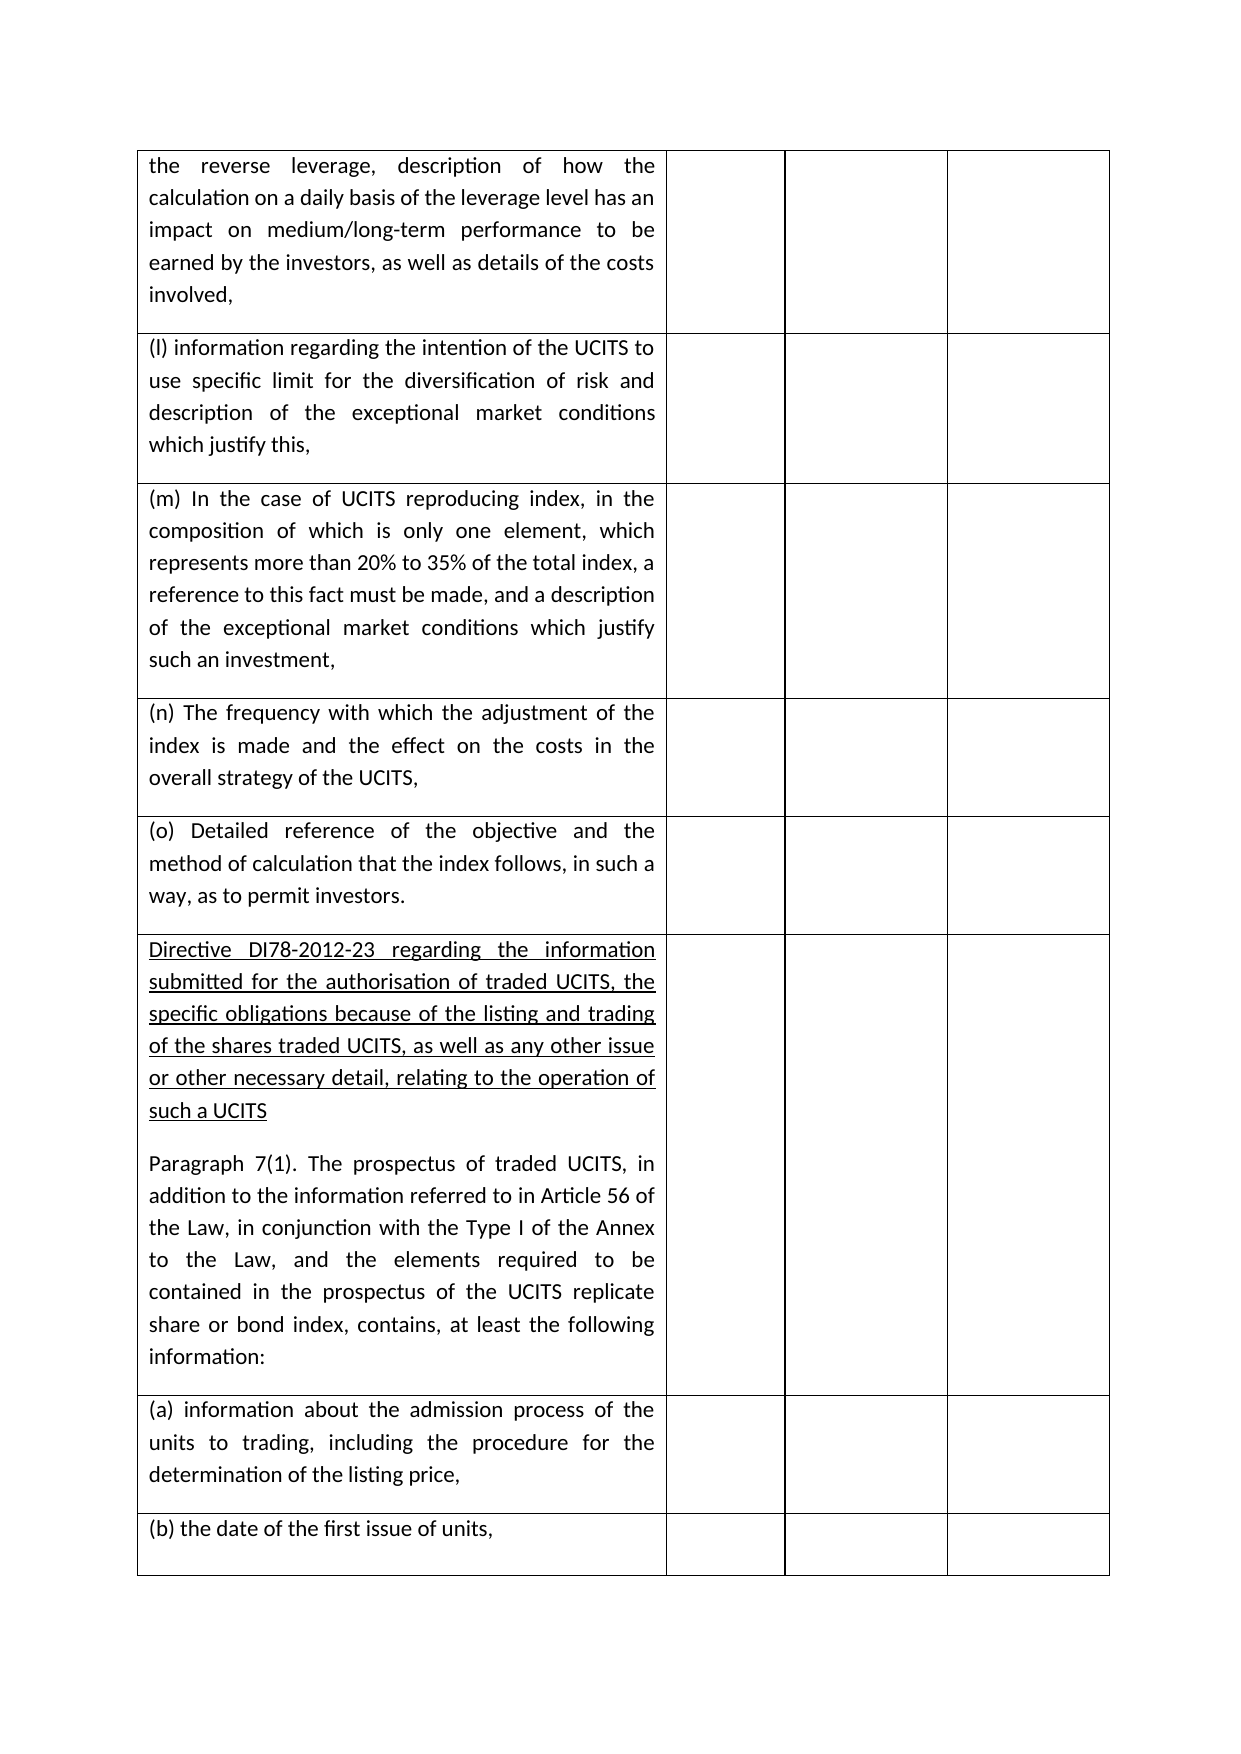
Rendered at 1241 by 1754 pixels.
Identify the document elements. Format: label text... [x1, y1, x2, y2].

table_cell [667, 817, 784, 934]
table_cell Directive DI78-2012-23 regarding the information submitted for the authorisation of traded UCITS, the specific obligations because of the listing and trading of the shares traded UCITS, as well as any other issue or other necessary detail, relating to the operation of such a UCITS Paragraph 7(1). The prospectus of traded UCITS, in addition to the information referred to in Article 56 of the Law, in conjunction with the Type I of the Annex to the Law, and the elements required to be contained in the prospectus of the UCITS replicate share or bond index, contains, at least the following information: [138, 935, 666, 1394]
table_cell [786, 1514, 947, 1575]
table_cell [786, 699, 947, 816]
table_cell [667, 1396, 784, 1513]
table_cell [786, 935, 947, 1394]
table_cell (o) Detailed reference of the objective and the method of calculation that the index follows, in such a way, as to permit investors. [138, 817, 666, 934]
table_cell [948, 334, 1109, 483]
table_cell [786, 334, 947, 483]
table_cell [667, 935, 784, 1394]
table_cell [786, 1396, 947, 1513]
table_cell [948, 699, 1109, 816]
table_cell [667, 151, 784, 332]
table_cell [138, 151, 666, 332]
table_cell (n) The frequency with which the adjustment of the index is made and the effect on the costs in the overall strategy of the UCITS, [138, 699, 666, 816]
table_cell [948, 1514, 1109, 1575]
table_cell [948, 935, 1109, 1394]
table_cell [948, 151, 1109, 332]
table_cell [667, 484, 784, 697]
table_cell [948, 484, 1109, 697]
table_cell [786, 484, 947, 697]
table_cell [786, 817, 947, 934]
table_cell [948, 1396, 1109, 1513]
table_cell [667, 334, 784, 483]
table_cell [667, 699, 784, 816]
table_cell [667, 1514, 784, 1575]
table_cell (b) the date of the first issue of units, [138, 1514, 666, 1575]
table_cell (a) information about the admission process of the units to trading, including the procedure for the determination of the listing price, [138, 1396, 666, 1513]
table_cell [786, 151, 947, 332]
table_cell (m) In the case of UCITS reproducing index, in the composition of which is only one element, which represents more than 20% to 35% of the total index, a reference to this fact must be made, and a description of the exceptional market conditions which justify such an investment, [138, 484, 666, 697]
table_cell [948, 817, 1109, 934]
table_cell (l) information regarding the intention of the UCITS to use specific limit for the diversification of risk and description of the exceptional market conditions which justify this, [138, 334, 666, 483]
